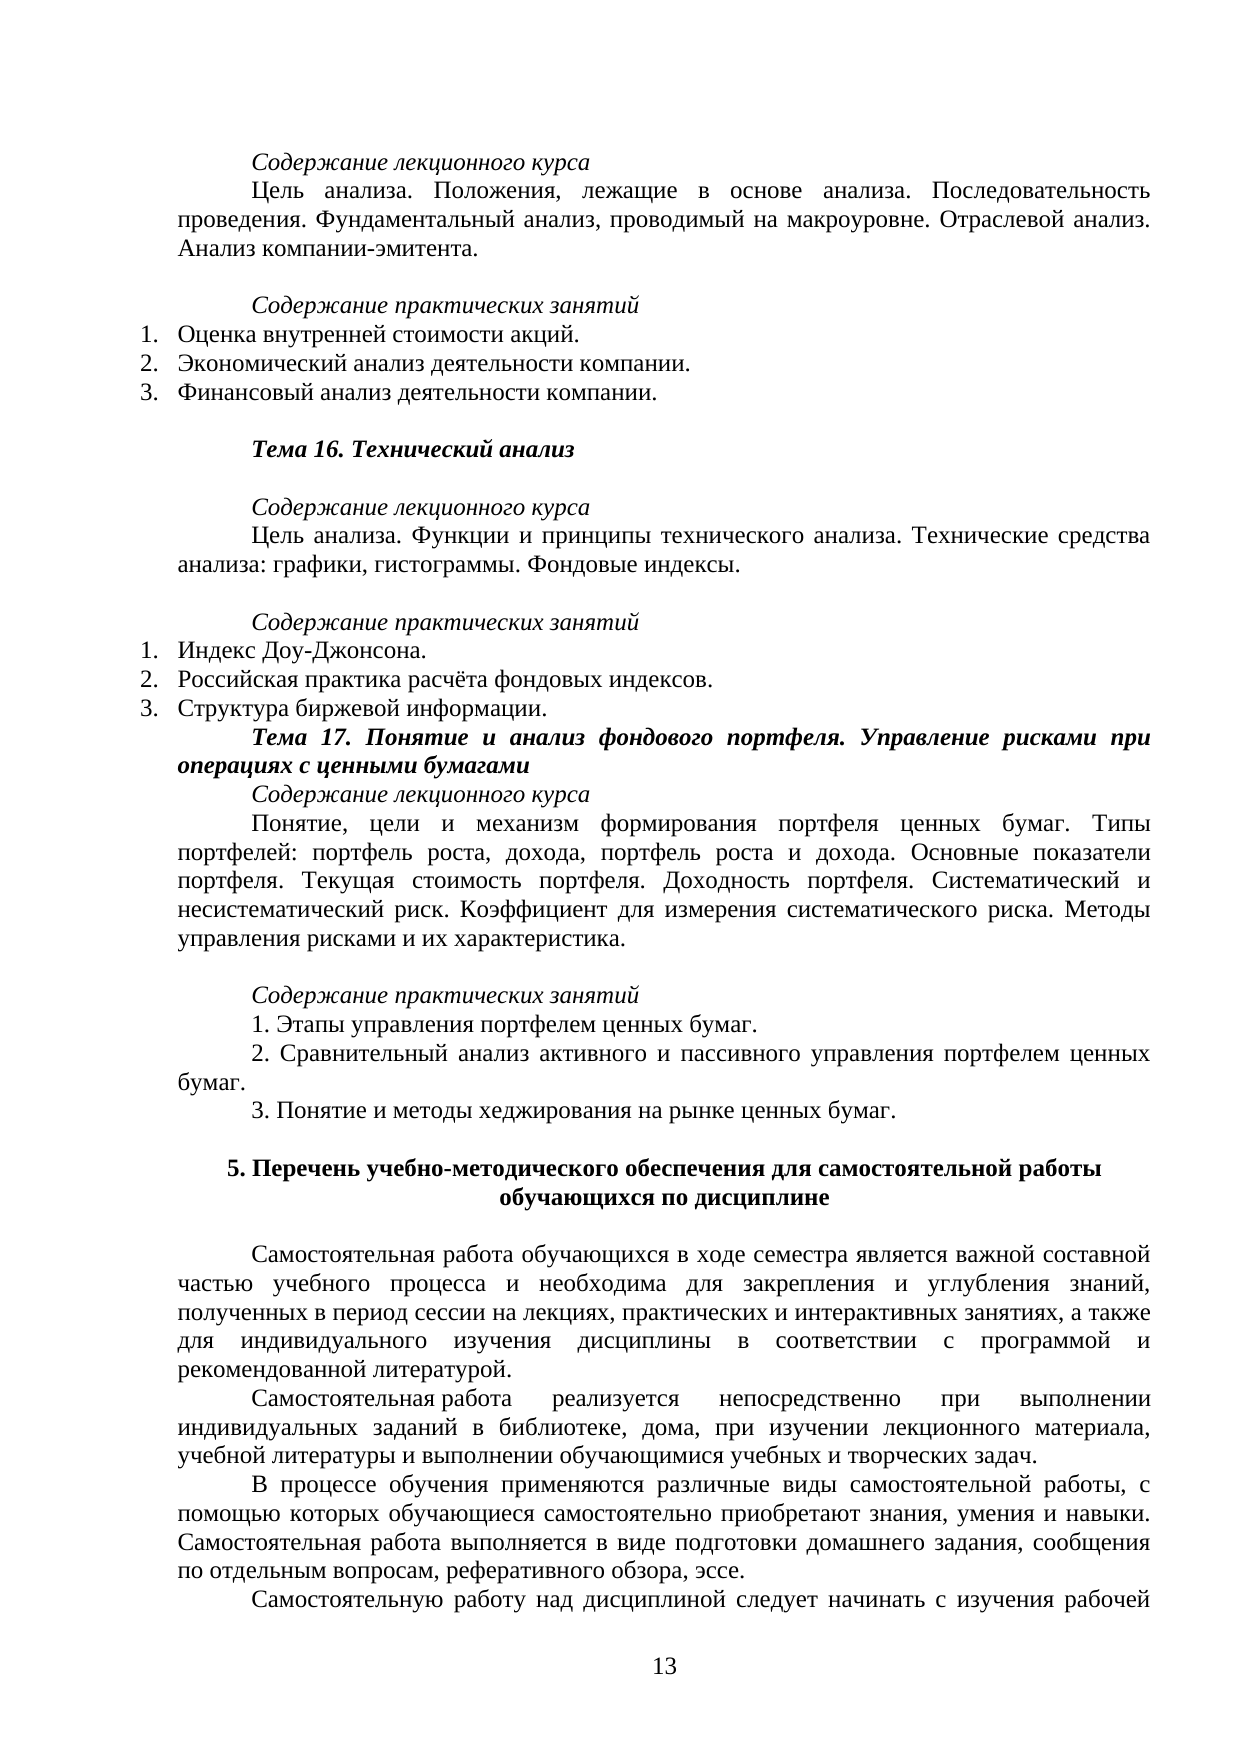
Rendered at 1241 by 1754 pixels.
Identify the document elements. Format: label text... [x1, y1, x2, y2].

list Российская практика расчёта фондовых индексов. [140, 664, 1152, 693]
text 3. Понятие и методы хеджирования на рынке ценных бумаг. [177, 1096, 1152, 1124]
list Оценка внутренней стоимости акций. [140, 319, 1152, 348]
text 5. Перечень учебно-методического обеспечения для самостоятельной работы обучающихся по дисциплине [177, 1153, 1152, 1211]
text 1. Этапы управления портфелем ценных бумаг. [177, 1009, 1152, 1038]
text Понятие, цели и механизм формирования портфеля ценных бумаг. Типы портфелей: портфель роста, дохода, портфель роста и дохода. Основные показатели портфеля. Текущая стоимость портфеля. Доходность портфеля. Систематический и несистематический риск. Коэффициент для измерения систематического риска. Методы управления рисками и их характеристика. [177, 808, 1152, 952]
list Индекс Доу-Джонсона. [140, 636, 1152, 664]
list Экономический анализ деятельности компании. [140, 348, 1152, 377]
text В процессе обучения применяются различные виды самостоятельной работы, с помощью которых обучающиеся самостоятельно приобретают знания, умения и навыки. Самостоятельная работа выполняется в виде подготовки домашнего задания, сообщения по отдельным вопросам, реферативного обзора, эссе. [177, 1469, 1152, 1584]
list Структура биржевой информации. [140, 693, 1152, 722]
text Тема 17. Понятие и анализ фондового портфеля. Управление рисками при операциях с ценными бумагами [177, 722, 1152, 779]
list Финансовый анализ деятельности компании. [140, 377, 1152, 406]
text Тема 16. Технический анализ [177, 434, 1152, 463]
text Содержание практических занятий [177, 981, 1152, 1009]
text Содержание лекционного курса [177, 492, 1152, 521]
text 2. Сравнительный анализ активного и пассивного управления портфелем ценных бумаг. [177, 1038, 1152, 1096]
text Самостоятельная работа реализуется непосредственно при выполнении индивидуальных заданий в библиотеке, дома, при изучении лекционного материала, учебной литературы и выполнении обучающимися учебных и творческих задач. [177, 1383, 1152, 1469]
text Содержание практических занятий [177, 291, 1152, 319]
text Содержание лекционного курса [177, 779, 1152, 808]
text Цель анализа. Положения, лежащие в основе анализа. Последовательность проведения. Фундаментальный анализ, проводимый на макроуровне. Отраслевой анализ. Анализ компании-эмитента. [177, 176, 1152, 262]
text Содержание лекционного курса [177, 147, 1152, 176]
text Цель анализа. Функции и принципы технического анализа. Технические средства анализа: графики, гистограммы. Фондовые индексы. [177, 521, 1152, 578]
text Содержание практических занятий [177, 607, 1152, 636]
text Самостоятельная работа обучающихся в ходе семестра является важной составной частью учебного процесса и необходима для закрепления и углубления знаний, полученных в период сессии на лекциях, практических и интерактивных занятиях, а также для индивидуального изучения дисциплины в соответствии с программой и рекомендованной литературой. [177, 1239, 1152, 1383]
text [177, 1584, 1152, 1613]
